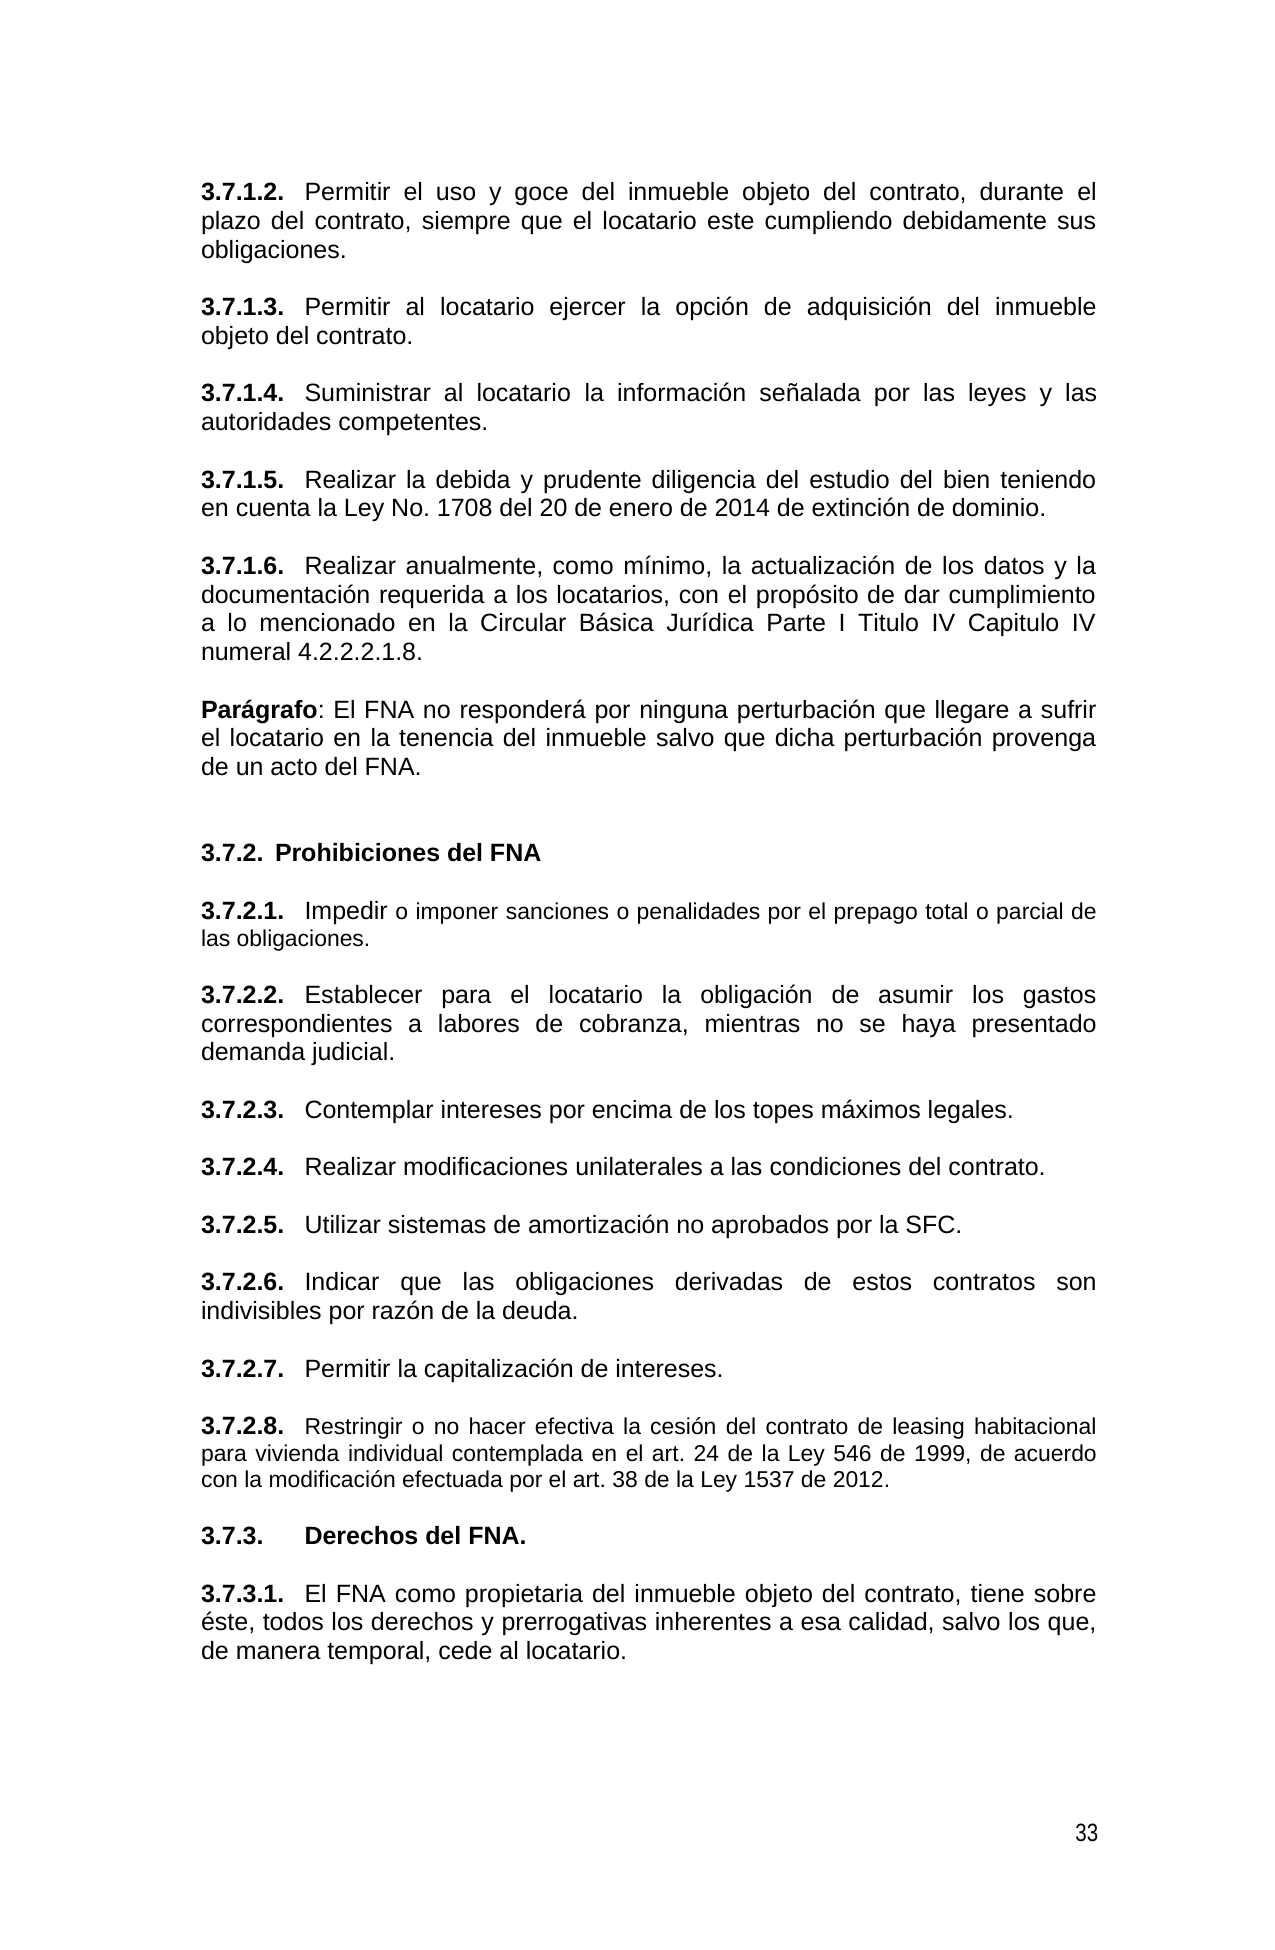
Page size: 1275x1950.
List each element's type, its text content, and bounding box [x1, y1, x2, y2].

subtitle Utilizar sistemas de amortización no aprobados por la SFC. [201, 1210, 1098, 1238]
subtitle Restringir o no hacer efectiva la cesión del contrato de leasing habitacional para vivienda individual contemplada en el art. 24 de la Ley 546 de 1999, de acuerdo con la modificación efectuada por el art. 38 de la Ley 1537 de 2012. [201, 1411, 1098, 1492]
subtitle Permitir al locatario ejercer la opción de adquisición del inmueble objeto del contrato. [201, 292, 1098, 350]
subtitle Permitir el uso y goce del inmueble objeto del contrato, durante el plazo del contrato, siempre que el locatario este cumpliendo debidamente sus obligaciones. [201, 177, 1098, 263]
subtitle Contemplar intereses por encima de los topes máximos legales. [201, 1095, 1098, 1123]
subtitle Realizar la debida y prudente diligencia del estudio del bien teniendo en cuenta la Ley No. 1708 del 20 de enero de 2014 de extinción de dominio. [201, 465, 1098, 522]
subtitle Realizar modificaciones unilaterales a las condiciones del contrato. [201, 1152, 1098, 1181]
subtitle Suministrar al locatario la información señalada por las leyes y las autoridades competentes. [201, 378, 1098, 436]
subtitle Indicar que las obligaciones derivadas de estos contratos son indivisibles por razón de la deuda. [201, 1267, 1098, 1325]
subtitle Derechos del FNA. [201, 1521, 1098, 1550]
text Parágrafo: El FNA no responderá por ninguna perturbación que llegare a sufrir el locatario en la tenencia del inmueble salvo que dicha perturbación provenga de un acto del FNA. [201, 695, 1098, 781]
subtitle Realizar anualmente, como mínimo, la actualización de los datos y la documentación requerida a los locatarios, con el propósito de dar cumplimiento a lo mencionado en la Circular Básica Jurídica Parte I Titulo IV Capitulo IV numeral 4.2.2.2.1.8. [201, 551, 1098, 666]
subtitle El FNA como propietaria del inmueble objeto del contrato, tiene sobre éste, todos los derechos y prerrogativas inherentes a esa calidad, salvo los que, de manera temporal, cede al locatario. [201, 1579, 1098, 1665]
subtitle Impedir o imponer sanciones o penalidades por el prepago total o parcial de las obligaciones. [201, 896, 1098, 951]
subtitle Prohibiciones del FNA [201, 838, 1098, 867]
subtitle Permitir la capitalización de intereses. [201, 1353, 1098, 1382]
subtitle Establecer para el locatario la obligación de asumir los gastos correspondientes a labores de cobranza, mientras no se haya presentado demanda judicial. [201, 980, 1098, 1066]
